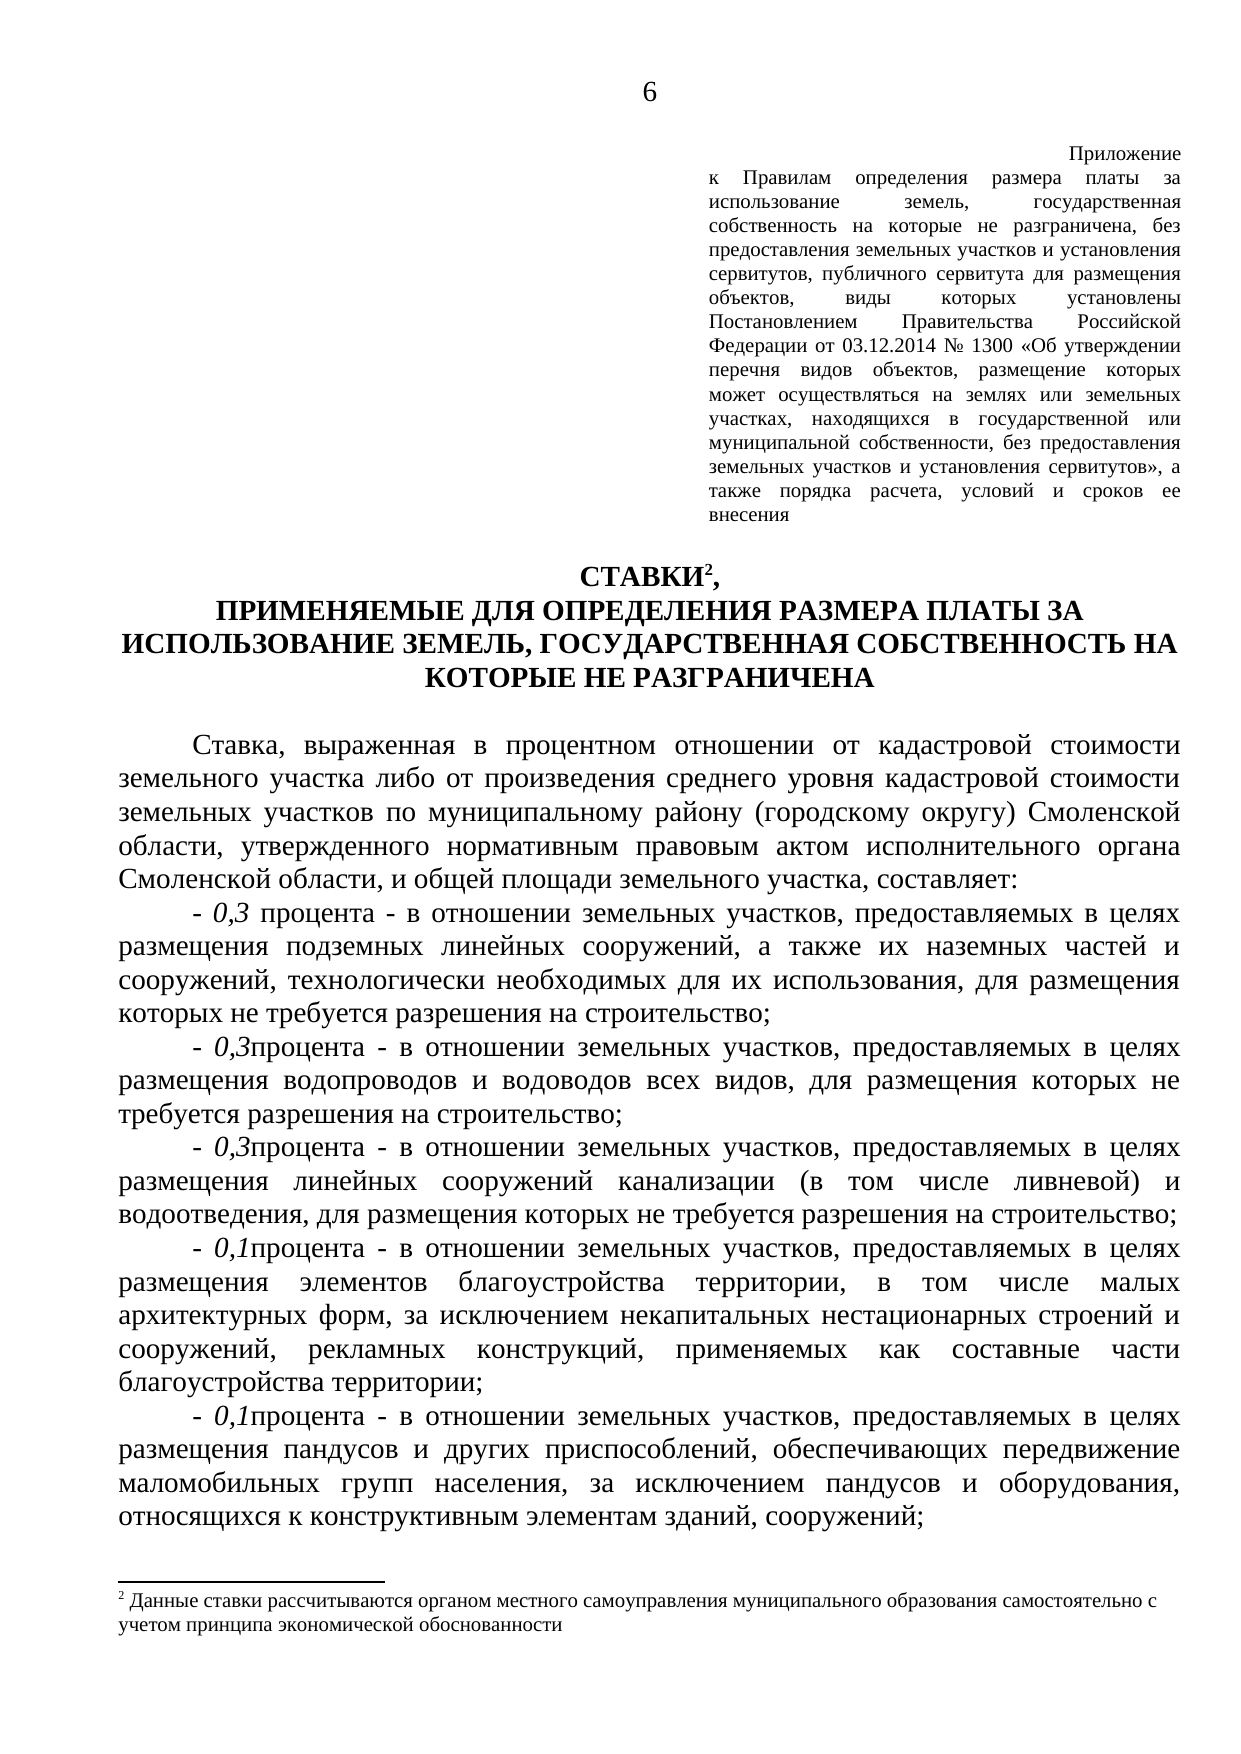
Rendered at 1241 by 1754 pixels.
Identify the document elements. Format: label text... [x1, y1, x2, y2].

text - 0,1процента - в отношении земельных участков, предоставляемых в целях размещения пандусов и других приспособлений, обеспечивающих передвижение маломобильных групп населения, за исключением пандусов и оборудования, относящихся к конструктивным элементам зданий, сооружений; [118, 1398, 1181, 1532]
text Ставка, выраженная в процентном отношении от кадастровой стоимости земельного участка либо от произведения среднего уровня кадастровой стоимости земельных участков по муниципальному району (городскому округу) Смоленской области, утвержденного нормативным правовым актом исполнительного органа Смоленской области, и общей площади земельного участка, составляет: [118, 727, 1181, 895]
title ПРИМЕНЯЕМЫЕ ДЛЯ ОПРЕДЕЛЕНИЯ РАЗМЕРА ПЛАТЫ ЗА ИСПОЛЬЗОВАНИЕ ЗЕМЕЛЬ, ГОСУДАРСТВЕННАЯ СОБСТВЕННОСТЬ НА КОТОРЫЕ НЕ РАЗГРАНИЧЕНА [118, 593, 1181, 693]
text - 0,1процента - в отношении земельных участков, предоставляемых в целях размещения элементов благоустройства территории, в том числе малых архитектурных форм, за исключением некапитальных нестационарных строений и сооружений, рекламных конструкций, применяемых как составные части благоустройства территории; [118, 1230, 1181, 1398]
text к Правилам определения размера платы за использование земель, государственная собственность на которые не разграничена, без предоставления земельных участков и установления сервитутов, публичного сервитута для размещения объектов, виды которых установлены Постановлением Правительства Российской Федерации от 03.12.2014 № 1300 «Об утверждении перечня видов объектов, размещение которых может осуществляться на землях или земельных участках, находящихся в государственной или муниципальной собственности, без предоставления земельных участков и установления сервитутов», а также порядка расчета, условий и сроков ее внесения [709, 165, 1181, 526]
text - 0,3процента - в отношении земельных участков, предоставляемых в целях размещения водопроводов и водоводов всех видов, для размещения которых не требуется разрешения на строительство; [118, 1029, 1181, 1129]
title СТАВКИ, [118, 559, 1181, 593]
text - 0,3 процента - в отношении земельных участков, предоставляемых в целях размещения подземных линейных сооружений, а также их наземных частей и сооружений, технологически необходимых для их использования, для размещения которых не требуется разрешения на строительство; [118, 895, 1181, 1029]
text - 0,3процента - в отношении земельных участков, предоставляемых в целях размещения линейных сооружений канализации (в том числе ливневой) и водоотведения, для размещения которых не требуется разрешения на строительство; [118, 1129, 1181, 1230]
text Приложение [709, 141, 1181, 165]
